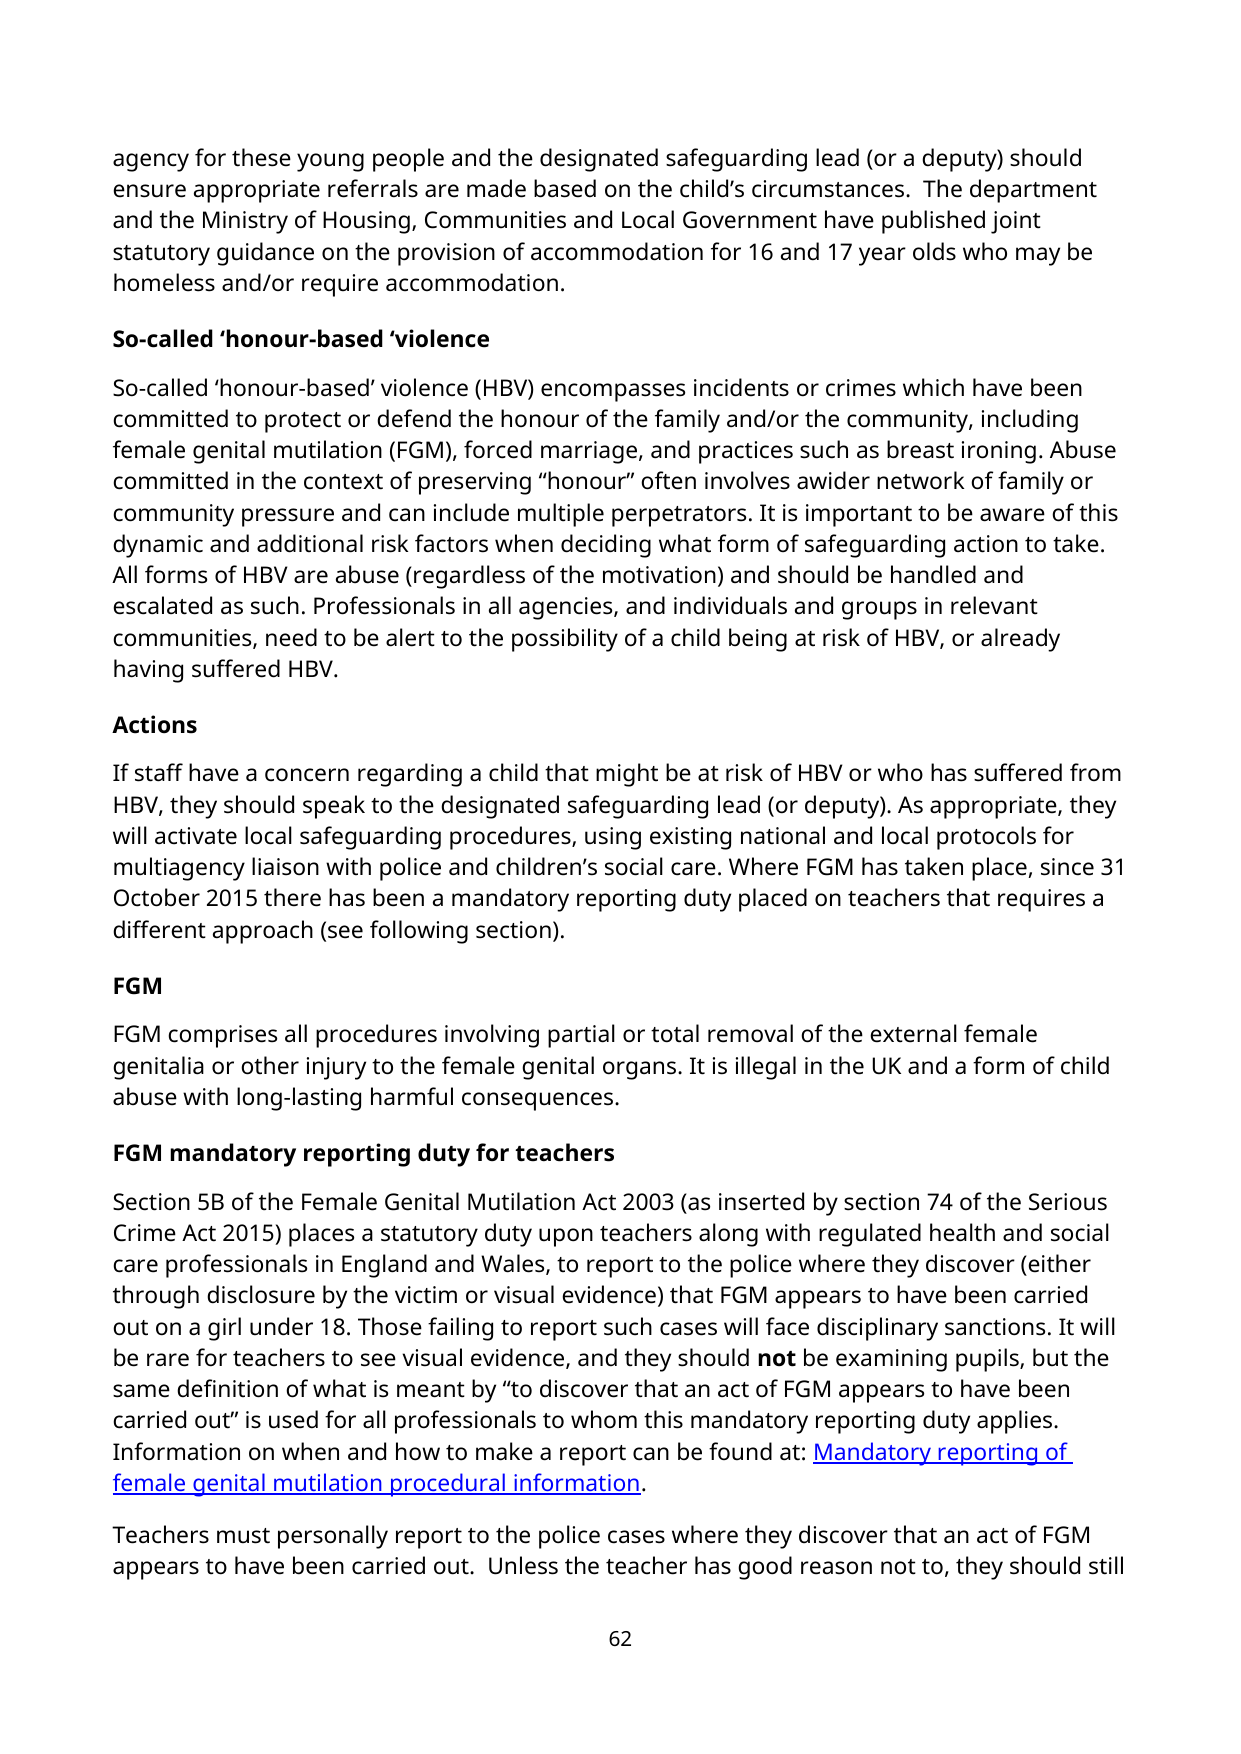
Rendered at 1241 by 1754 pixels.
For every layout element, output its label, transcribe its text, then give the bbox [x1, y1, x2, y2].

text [112, 1519, 1128, 1581]
text FGM [112, 970, 1128, 1001]
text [112, 142, 1128, 298]
text Actions [112, 709, 1128, 740]
text FGM mandatory reporting duty for teachers [112, 1137, 1128, 1168]
text If staff have a concern regarding a child that might be at risk of HBV or who has suffered from HBV, they should speak to the designated safeguarding lead (or deputy). As appropriate, they will activate local safeguarding procedures, using existing national and local protocols for multiagency liaison with police and children’s social care. Where FGM has taken place, since 31 October 2015 there has been a mandatory reporting duty placed on teachers that requires a different approach (see following section). [112, 757, 1128, 945]
text So-called ‘honour-based’ violence (HBV) encompasses incidents or crimes which have been committed to protect or defend the honour of the family and/or the community, including female genital mutilation (FGM), forced marriage, and practices such as breast ironing. Abuse committed in the context of preserving “honour” often involves awider network of family or community pressure and can include multiple perpetrators. It is important to be aware of this dynamic and additional risk factors when deciding what form of safeguarding action to take. All forms of HBV are abuse (regardless of the motivation) and should be handled and escalated as such. Professionals in all agencies, and individuals and groups in relevant communities, need to be alert to the possibility of a child being at risk of HBV, or already having suffered HBV. [112, 371, 1128, 684]
text FGM comprises all procedures involving partial or total removal of the external female genitalia or other injury to the female genital organs. It is illegal in the UK and a form of child abuse with long-lasting harmful consequences. [112, 1018, 1128, 1112]
text Section 5B of the Female Genital Mutilation Act 2003 (as inserted by section 74 of the Serious Crime Act 2015) places a statutory duty upon teachers along with regulated health and social care professionals in England and Wales, to report to the police where they discover (either through disclosure by the victim or visual evidence) that FGM appears to have been carried out on a girl under 18. Those failing to report such cases will face disciplinary sanctions. It will be rare for teachers to see visual evidence, and they should not be examining pupils, but the same definition of what is meant by “to discover that an act of FGM appears to have been carried out” is used for all professionals to whom this mandatory reporting duty applies. Information on when and how to make a report can be found at: Mandatory reporting of female genital mutilation procedural information. [112, 1186, 1128, 1498]
text So-called ‘honour-based ‘violence [112, 323, 1128, 354]
